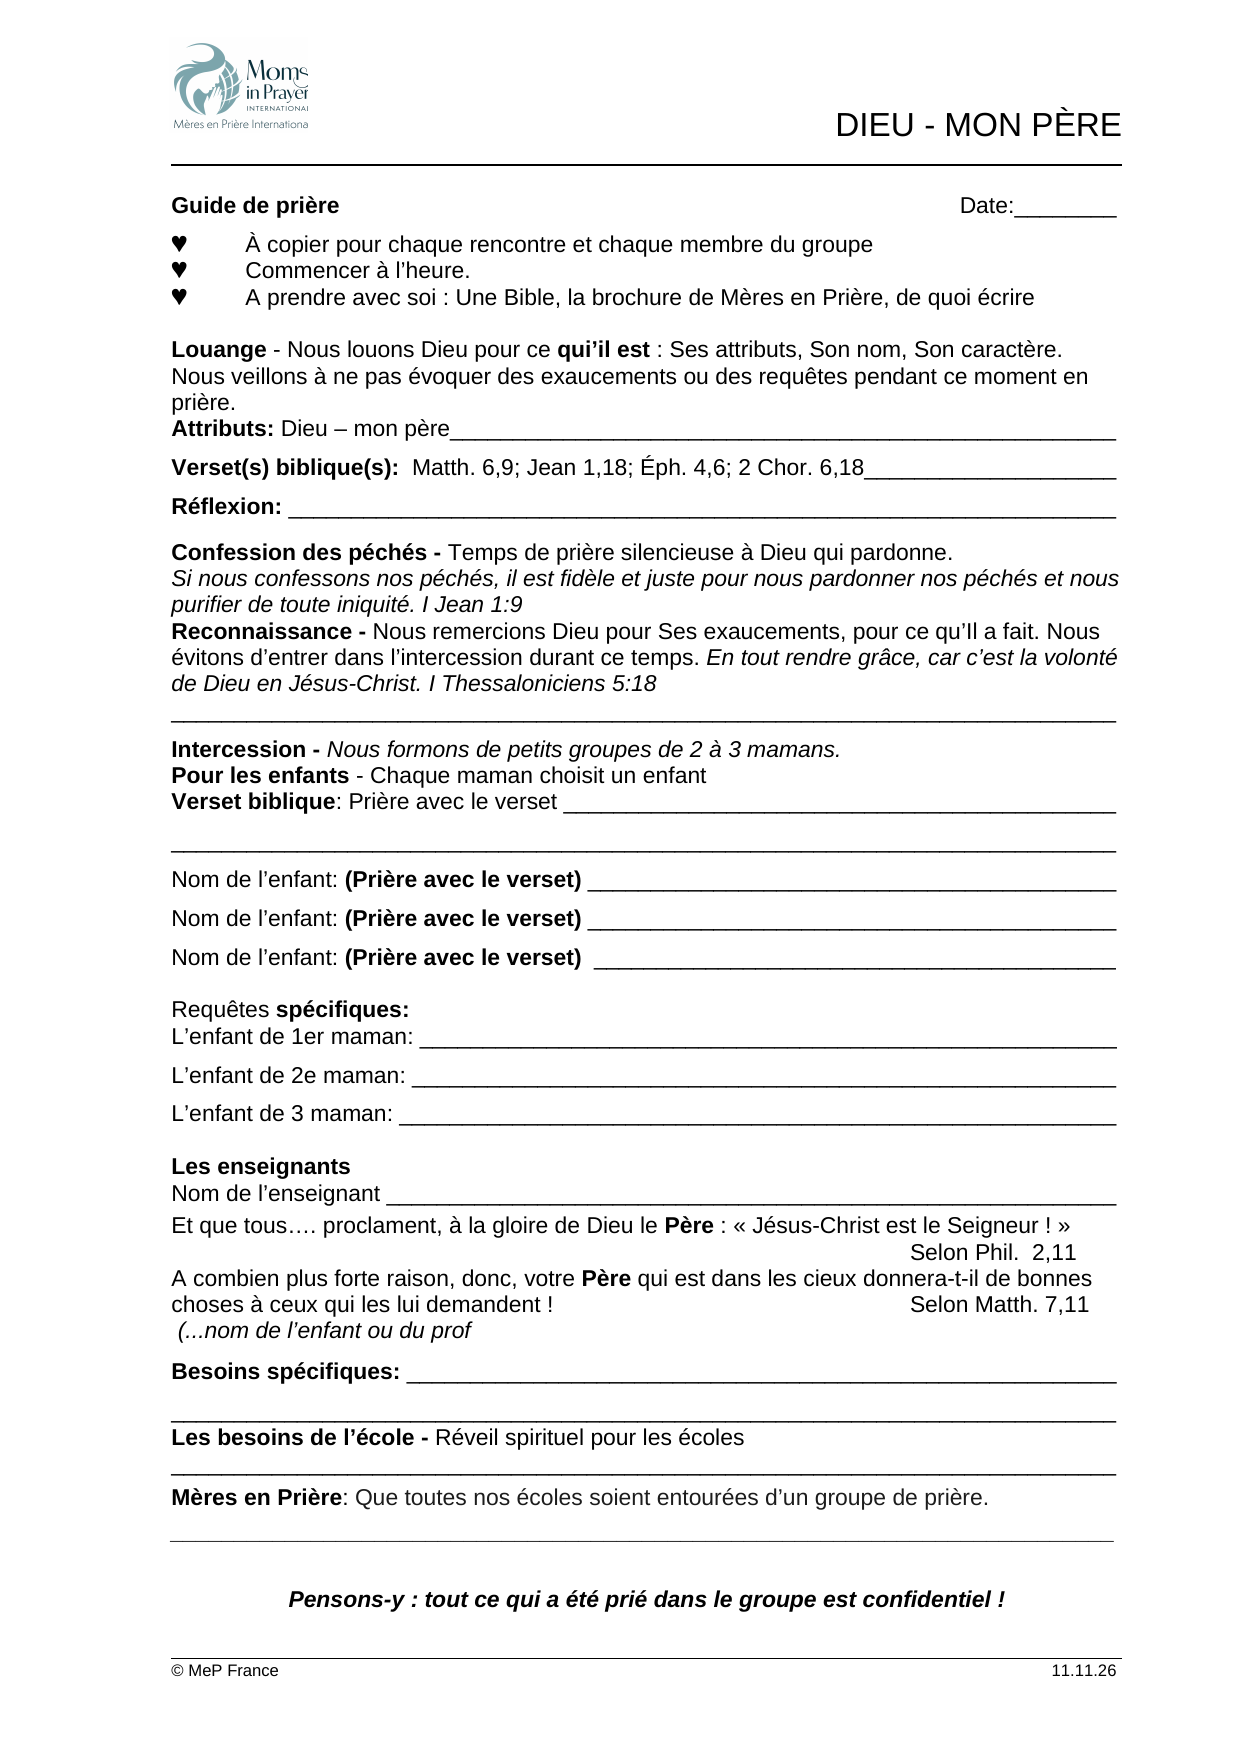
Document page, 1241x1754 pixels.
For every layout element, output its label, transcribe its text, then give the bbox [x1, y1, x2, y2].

picture [169, 37, 308, 142]
list Confession des péchés - Temps de prière silencieuse à Dieu qui pardonne. [171, 538, 1122, 565]
text À copier pour chaque rencontre et chaque membre du groupe [171, 231, 1122, 257]
text A combien plus forte raison, donc, votre Père qui est dans les cieux donnera-t-il de bonnes choses à ceux qui les lui demandent ! Selon Matth. 7,11 [171, 1265, 1122, 1317]
text Selon Phil. 2,11 [171, 1238, 1122, 1265]
text Mères en Prière: Que toutes nos écoles soient entourées d’un groupe de prière. [171, 1484, 1122, 1510]
text Louange - Nous louons Dieu pour ce qui’il est : Ses attributs, Son nom, Son caractère. Nous veillons à ne pas évoquer des exaucements ou des requêtes pendant ce moment en prière. [171, 336, 1122, 415]
text Si nous confessons nos péchés, il est fidèle et juste pour nous pardonner nos péchés et nous purifier de toute iniquité. I Jean 1:9 [171, 565, 1122, 618]
text __________________________________________________________________________ [171, 1518, 1122, 1544]
list L’enfant de 1er maman: [171, 1023, 1122, 1049]
list L’enfant de 2e maman: [171, 1062, 1122, 1088]
list Verset biblique: Prière avec le verset [171, 788, 1122, 814]
list Verset(s) biblique(s): Matth. 6,9; Jean 1,18; Éph. 4,6; 2 Chor. 6,18 [171, 454, 1122, 481]
text A prendre avec soi : Une Bible, la brochure de Mères en Prière, de quoi écrire [171, 283, 1122, 310]
list Attributs: Dieu – mon père [171, 415, 1122, 442]
list Les enseignants [171, 1153, 1122, 1179]
list Nom de l’enfant: (Prière avec le verset) [171, 944, 1122, 970]
list Intercession - Nous formons de petits groupes de 2 à 3 mamans. [171, 736, 1122, 762]
list Guide de prière Date:________ [171, 192, 1122, 218]
text (...nom de l’enfant ou du prof [171, 1317, 1122, 1344]
text Commencer à l’heure. [171, 257, 1122, 283]
list Reconnaissance - Nous remercions Dieu pour Ses exaucements, pour ce qu’Il a fait. Nous évitons d’entrer dans l’intercession durant ce temps. En tout rendre grâce, car c’est la volonté de Dieu en Jésus-Christ. I Thessaloniciens 5:18 [171, 618, 1122, 697]
list Nom de l’enfant: (Prière avec le verset) [171, 866, 1122, 892]
list Nom de l’enfant: (Prière avec le verset) [171, 905, 1122, 931]
list Nom de l’enseignant [171, 1179, 1122, 1206]
list Réflexion: [171, 493, 1122, 519]
text Et que tous…. proclament, à la gloire de Dieu le Père : « Jésus-Christ est le Seigneur ! » [171, 1212, 1122, 1238]
list Requêtes spécifiques: [171, 996, 1122, 1023]
text Pensons-y : tout ce qui a été prié dans le groupe est confidentiel ! [171, 1586, 1122, 1613]
list Pour les enfants - Chaque maman choisit un enfant [171, 762, 1122, 788]
list Besoins spécifiques: [171, 1358, 1122, 1384]
list L’enfant de 3 maman: [171, 1100, 1122, 1127]
text Les besoins de l’école - Réveil spirituel pour les écoles [171, 1423, 1122, 1450]
